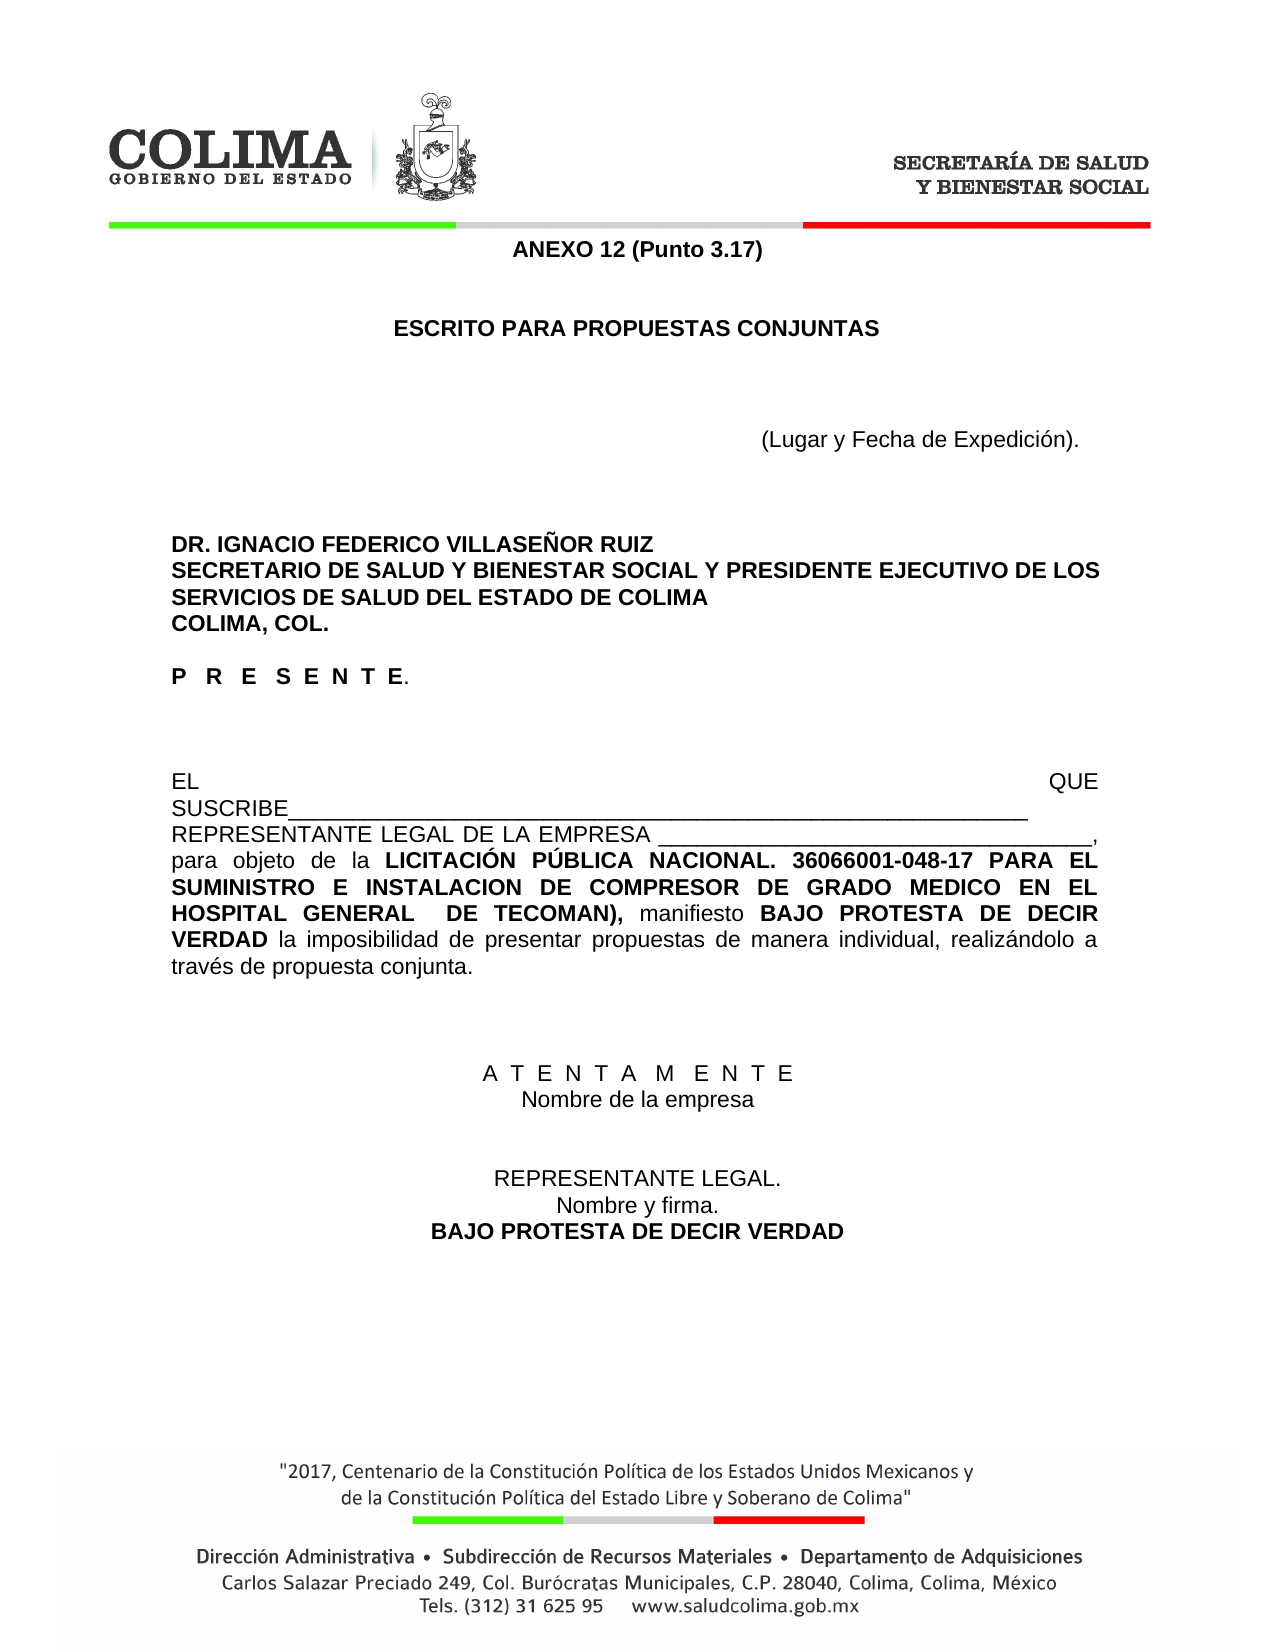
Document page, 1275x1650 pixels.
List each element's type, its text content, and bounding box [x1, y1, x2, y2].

picture [55, 1446, 1238, 1650]
text ANEXO 12 (Punto 3.17) [171, 236, 1104, 263]
text EL QUE SUSCRIBE__________________________________________________________ REPRESENTANTE LEGAL DE LA EMPRESA __________________________________, para objeto de la LICITACIÓN PÚBLICA NACIONAL. 36066001-048-17 PARA EL SUMINISTRO E INSTALACION DE COMPRESOR DE GRADO MEDICO EN EL HOSPITAL GENERAL DE TECOMAN), manifiesto BAJO PROTESTA DE DECIR VERDAD la imposibilidad de presentar propuestas de manera individual, realizándolo a través de propuesta conjunta. [171, 768, 1098, 979]
subtitle DR. IGNACIO FEDERICO VILLASEÑOR RUIZ [171, 531, 1104, 557]
text REPRESENTANTE LEGAL. [171, 1165, 1104, 1192]
text P R E S E N T E. [171, 663, 1104, 689]
text COLIMA, COL. [171, 610, 1104, 636]
picture [0, 7, 1261, 238]
text Nombre y firma. [171, 1192, 1104, 1218]
subtitle SECRETARIO DE SALUD Y BIENESTAR SOCIAL Y PRESIDENTE EJECUTIVO DE LOS SERVICIOS DE SALUD DEL ESTADO DE COLIMA [171, 557, 1104, 610]
text ESCRITO PARA PROPUESTAS CONJUNTAS [171, 315, 1102, 342]
text BAJO PROTESTA DE DECIR VERDAD [171, 1218, 1104, 1244]
text Nombre de la empresa [171, 1086, 1104, 1112]
text A T E N T A M E N T E [171, 1060, 1104, 1086]
text (Lugar y Fecha de Expedición). [761, 426, 1104, 452]
